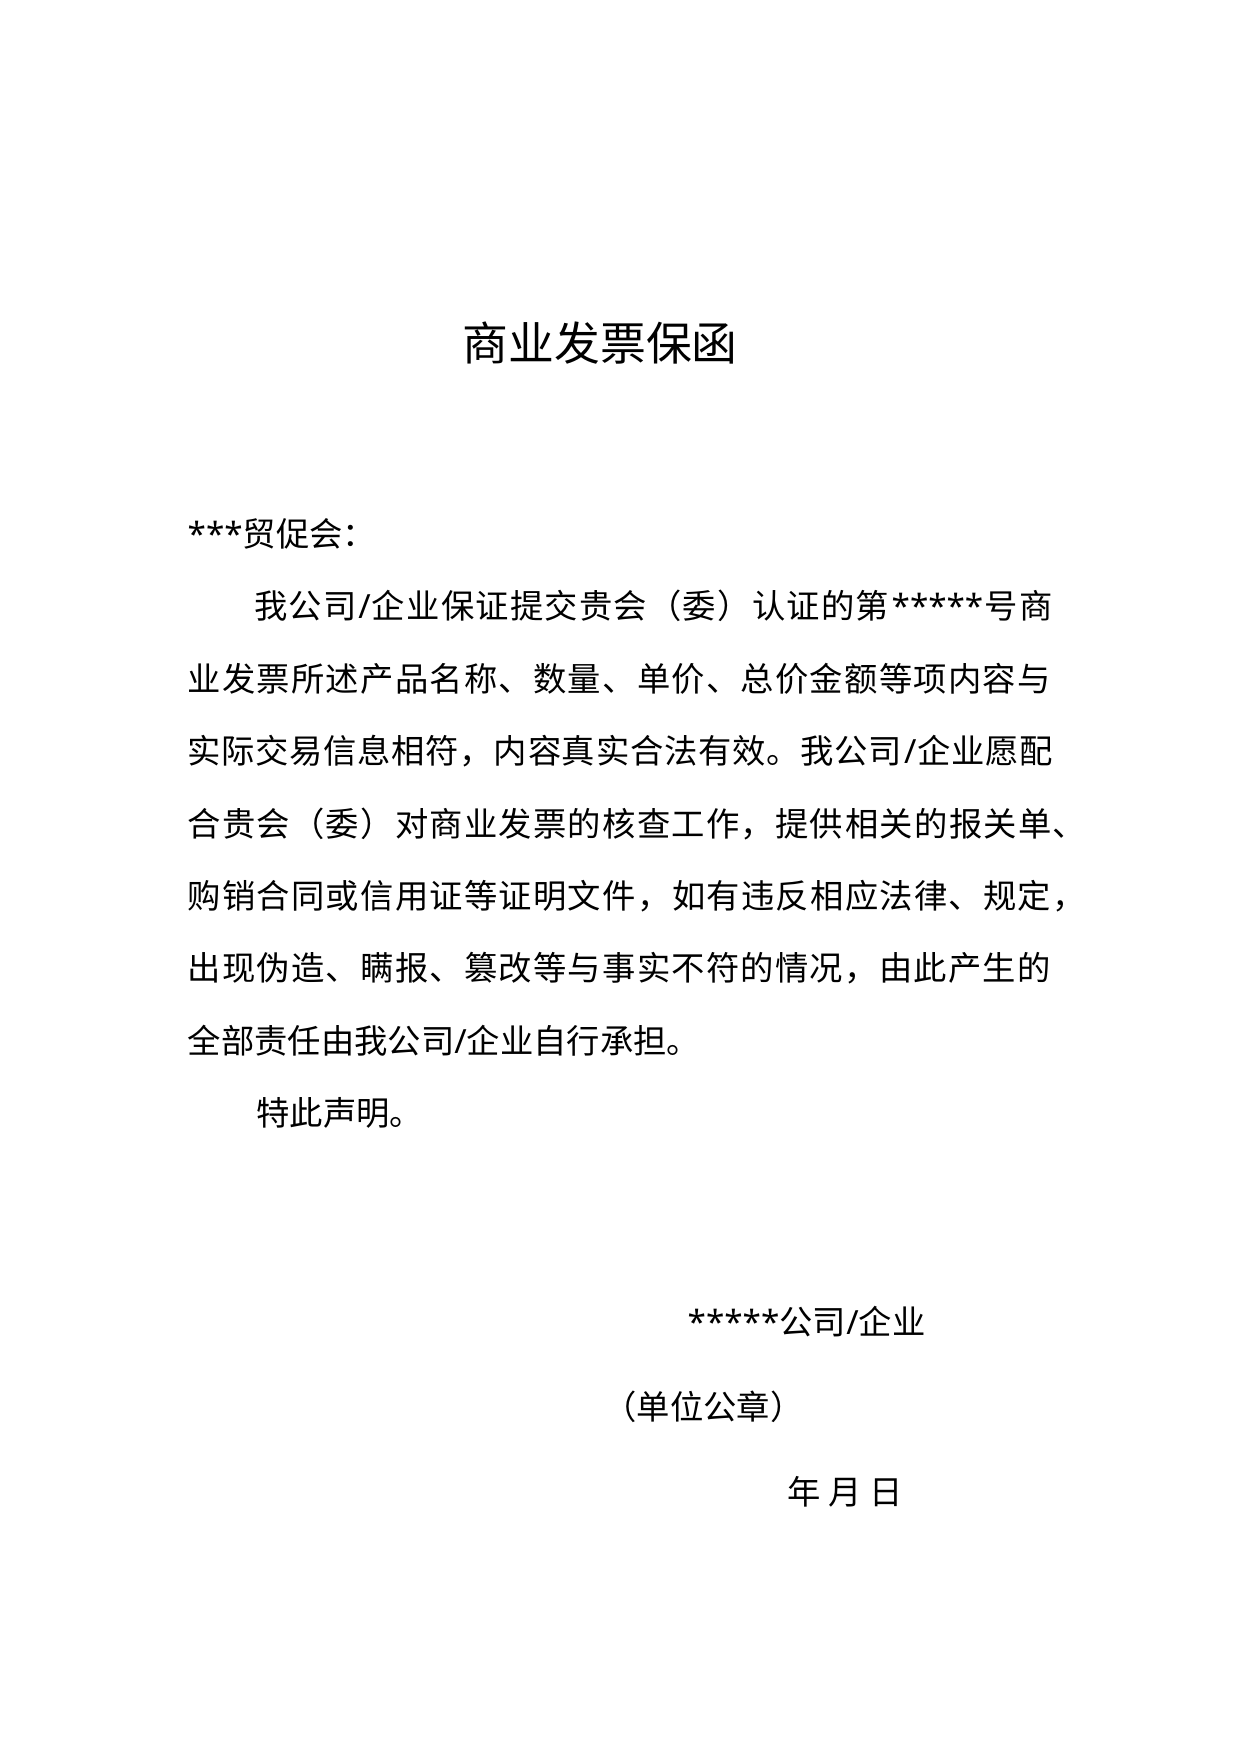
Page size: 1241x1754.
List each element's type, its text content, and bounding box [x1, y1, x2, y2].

text （单位公章） [187, 1381, 936, 1429]
text 特此声明。 [187, 1087, 1053, 1135]
text *****公司/企业 [187, 1296, 1053, 1344]
text 年 月 日 [187, 1466, 1053, 1514]
text 我公司/企业保证提交贵会（委）认证的第*****号商业发票所述产品名称、数量、单价、总价金额等项内容与实际交易信息相符，内容真实合法有效。我公司/企业愿配合贵会（委）对商业发票的核查工作，提供相关的报关单、购销合同或信用证等证明文件，如有违反相应法律、规定，出现伪造、瞒报、篡改等与事实不符的情况，由此产生的全部责任由我公司/企业自行承担。 [187, 580, 1053, 1063]
text ***贸促会： [187, 508, 1053, 556]
text 商业发票保函 [187, 292, 1053, 389]
